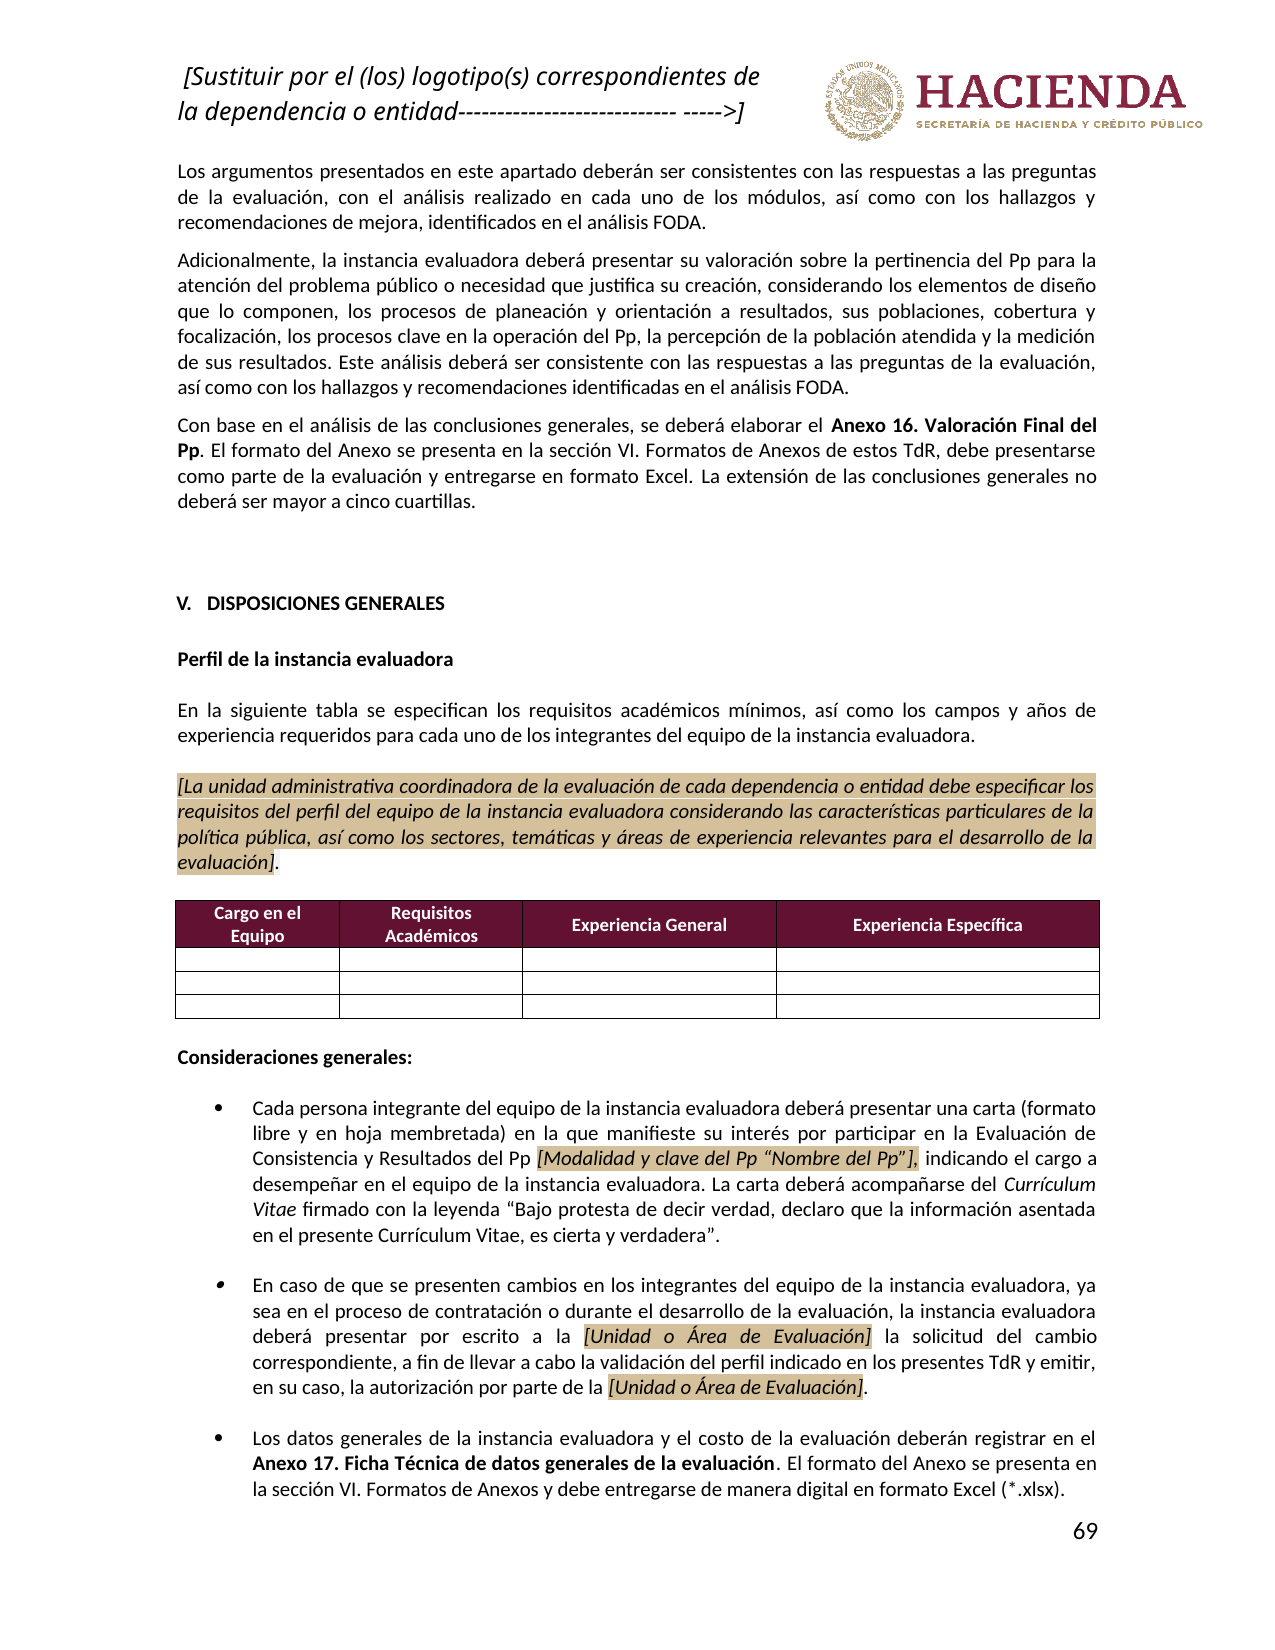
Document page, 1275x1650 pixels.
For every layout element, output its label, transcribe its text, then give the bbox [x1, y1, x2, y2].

subtitle Consideraciones generales: [177, 1044, 1098, 1069]
table_cell [523, 948, 776, 971]
table_cell [777, 995, 1099, 1017]
table_header Cargo en el Equipo [176, 901, 339, 947]
table_cell [176, 948, 339, 971]
list En caso de que se presenten cambios en los integrantes del equipo de la instancia evaluadora, ya sea en el proceso de contratación o durante el desarrollo de la evaluación, la instancia evaluadora deberá presentar por escrito a la [Unidad o Área de Evaluación] la solicitud del cambio correspondiente, a fin de llevar a cabo la validación del perfil indicado en los presentes TdR y emitir, en su caso, la autorización por parte de la [Unidad o Área de Evaluación]. [215, 1273, 1098, 1400]
table_header Experiencia General [523, 901, 776, 947]
list Cada persona integrante del equipo de la instancia evaluadora deberá presentar una carta (formato libre y en hoja membretada) en la que manifieste su interés por participar en la Evaluación de Consistencia y Resultados del Pp [Modalidad y clave del Pp “Nombre del Pp”], indicando el cargo a desempeñar en el equipo de la instancia evaluadora. La carta deberá acompañarse del Currículum Vitae firmado con la leyenda “Bajo protesta de decir verdad, declaro que la información asentada en el presente Currículum Vitae, es cierta y verdadera”. [215, 1095, 1098, 1247]
text Con base en el análisis de las conclusiones generales, se deberá elaborar el Anexo 16. Valoración Final del Pp. El formato del Anexo se presenta en la sección VI. Formatos de Anexos de estos TdR, debe presentarse como parte de la evaluación y entregarse en formato Excel. La extensión de las conclusiones generales no deberá ser mayor a cinco cuartillas. [177, 412, 1098, 514]
subtitle Perfil de la instancia evaluadora [177, 646, 1098, 671]
table_header Requisitos Académicos [340, 901, 522, 947]
text Adicionalmente, la instancia evaluadora deberá presentar su valoración sobre la pertinencia del Pp para la atención del problema público o necesidad que justifica su creación, considerando los elementos de diseño que lo componen, los procesos de planeación y orientación a resultados, sus poblaciones, cobertura y focalización, los procesos clave en la operación del Pp, la percepción de la población atendida y la medición de sus resultados. Este análisis deberá ser consistente con las respuestas a las preguntas de la evaluación, así como con los hallazgos y recomendaciones identificadas en el análisis FODA. [177, 247, 1098, 400]
table_cell [340, 972, 522, 994]
table_header Experiencia Específica [777, 901, 1099, 947]
text [La unidad administrativa coordinadora de la evaluación de cada dependencia o entidad debe especificar los requisitos del perfil del equipo de la instancia evaluadora considerando las características particulares de la política pública, así como los sectores, temáticas y áreas de experiencia relevantes para el desarrollo de la evaluación]. [177, 773, 1098, 875]
table_cell [340, 995, 522, 1017]
text En la siguiente tabla se especifican los requisitos académicos mínimos, así como los campos y años de experiencia requeridos para cada uno de los integrantes del equipo de la instancia evaluadora. [177, 697, 1098, 748]
table_cell [777, 972, 1099, 994]
list Los datos generales de la instancia evaluadora y el costo de la evaluación deberán registrar en el Anexo 17. Ficha Técnica de datos generales de la evaluación. El formato del Anexo se presenta en la sección VI. Formatos de Anexos y debe entregarse de manera digital en formato Excel (*.xlsx). [215, 1425, 1098, 1501]
picture [824, 60, 1203, 142]
table_cell [176, 972, 339, 994]
subtitle DISPOSICIONES GENERALES [176, 590, 1098, 616]
table_cell [523, 972, 776, 994]
table_cell [777, 948, 1099, 971]
table_cell [340, 948, 522, 971]
text Los argumentos presentados en este apartado deberán ser consistentes con las respuestas a las preguntas de la evaluación, con el análisis realizado en cada uno de los módulos, así como con los hallazgos y recomendaciones de mejora, identificados en el análisis FODA. [177, 158, 1098, 235]
table_cell [176, 995, 339, 1017]
table_cell [523, 995, 776, 1017]
